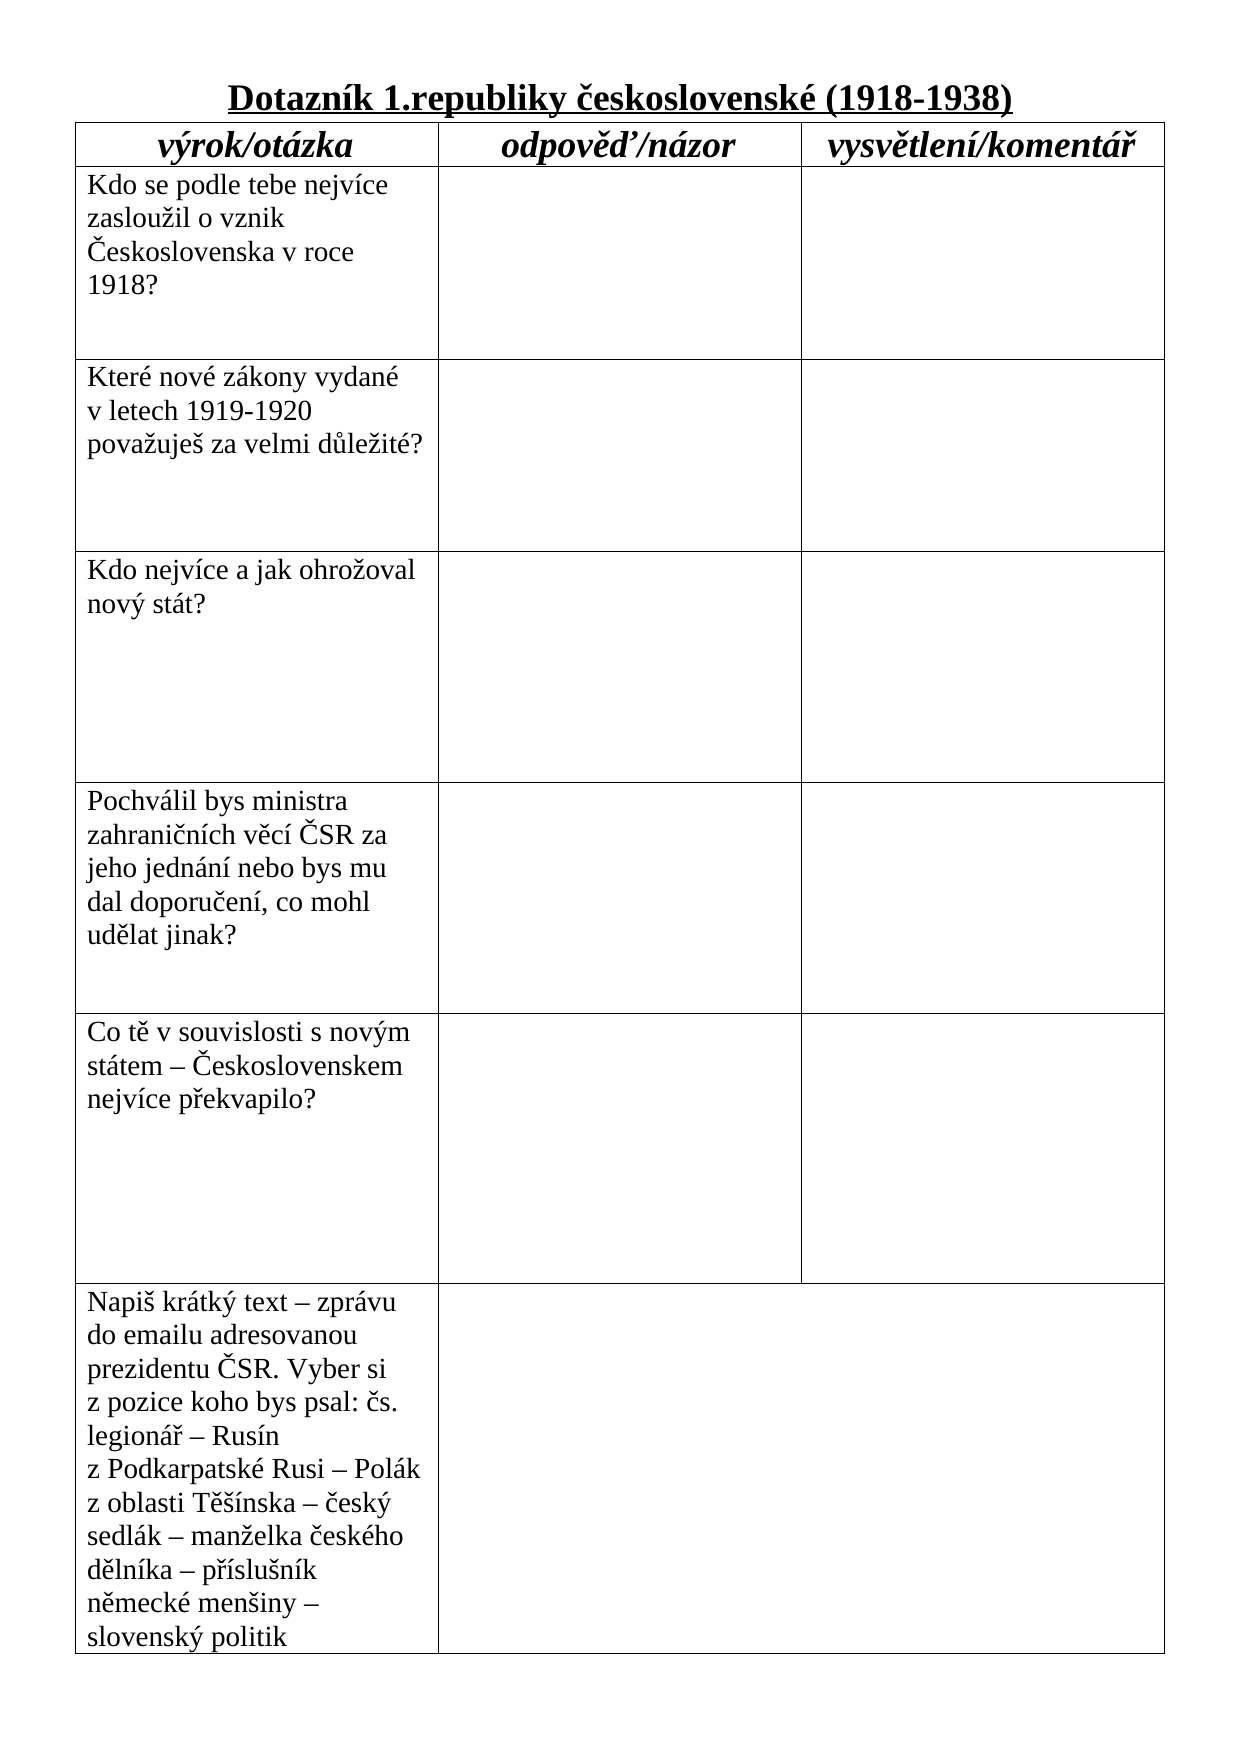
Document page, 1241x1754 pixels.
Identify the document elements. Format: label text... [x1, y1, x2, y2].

table_cell Kdo nejvíce a jak ohrožoval nový stát? [76, 552, 438, 782]
table_cell [439, 552, 801, 782]
table_cell Napiš krátký text – zprávu do emailu adresovanou prezidentu ČSR. Vyber si z pozice koho bys psal: čs. legionář – Rusín z Podkarpatské Rusi – Polák z oblasti Těšínska – český sedlák – manželka českého dělníka – příslušník německé menšiny – slovenský politik [76, 1284, 438, 1653]
table_cell Kdo se podle tebe nejvíce zasloužil o vznik Československa v roce 1918? [76, 167, 438, 358]
table_cell [802, 167, 1164, 358]
table_cell Pochválil bys ministra zahraničních věcí ČSR za jeho jednání nebo bys mu dal doporučení, co mohl udělat jinak? [76, 783, 438, 1013]
text Dotazník 1.republiky československé (1918-1938) [75, 75, 1165, 118]
table_cell [439, 167, 801, 358]
table_cell [802, 783, 1164, 1013]
table_cell [439, 1014, 801, 1283]
table_header výrok/otázka [76, 123, 438, 166]
table_header vysvětlení/komentář [802, 123, 1164, 166]
table_cell [439, 1284, 1164, 1653]
table_cell [802, 1014, 1164, 1283]
table_cell [802, 552, 1164, 782]
table_header odpověď/názor [439, 123, 801, 166]
table_cell [439, 783, 801, 1013]
table_cell [439, 360, 801, 551]
table_cell Které nové zákony vydané v letech 1919-1920 považuješ za velmi důležité? [76, 360, 438, 551]
table_cell Co tě v souvislosti s novým státem – Československem nejvíce překvapilo? [76, 1014, 438, 1283]
table_cell [802, 360, 1164, 551]
